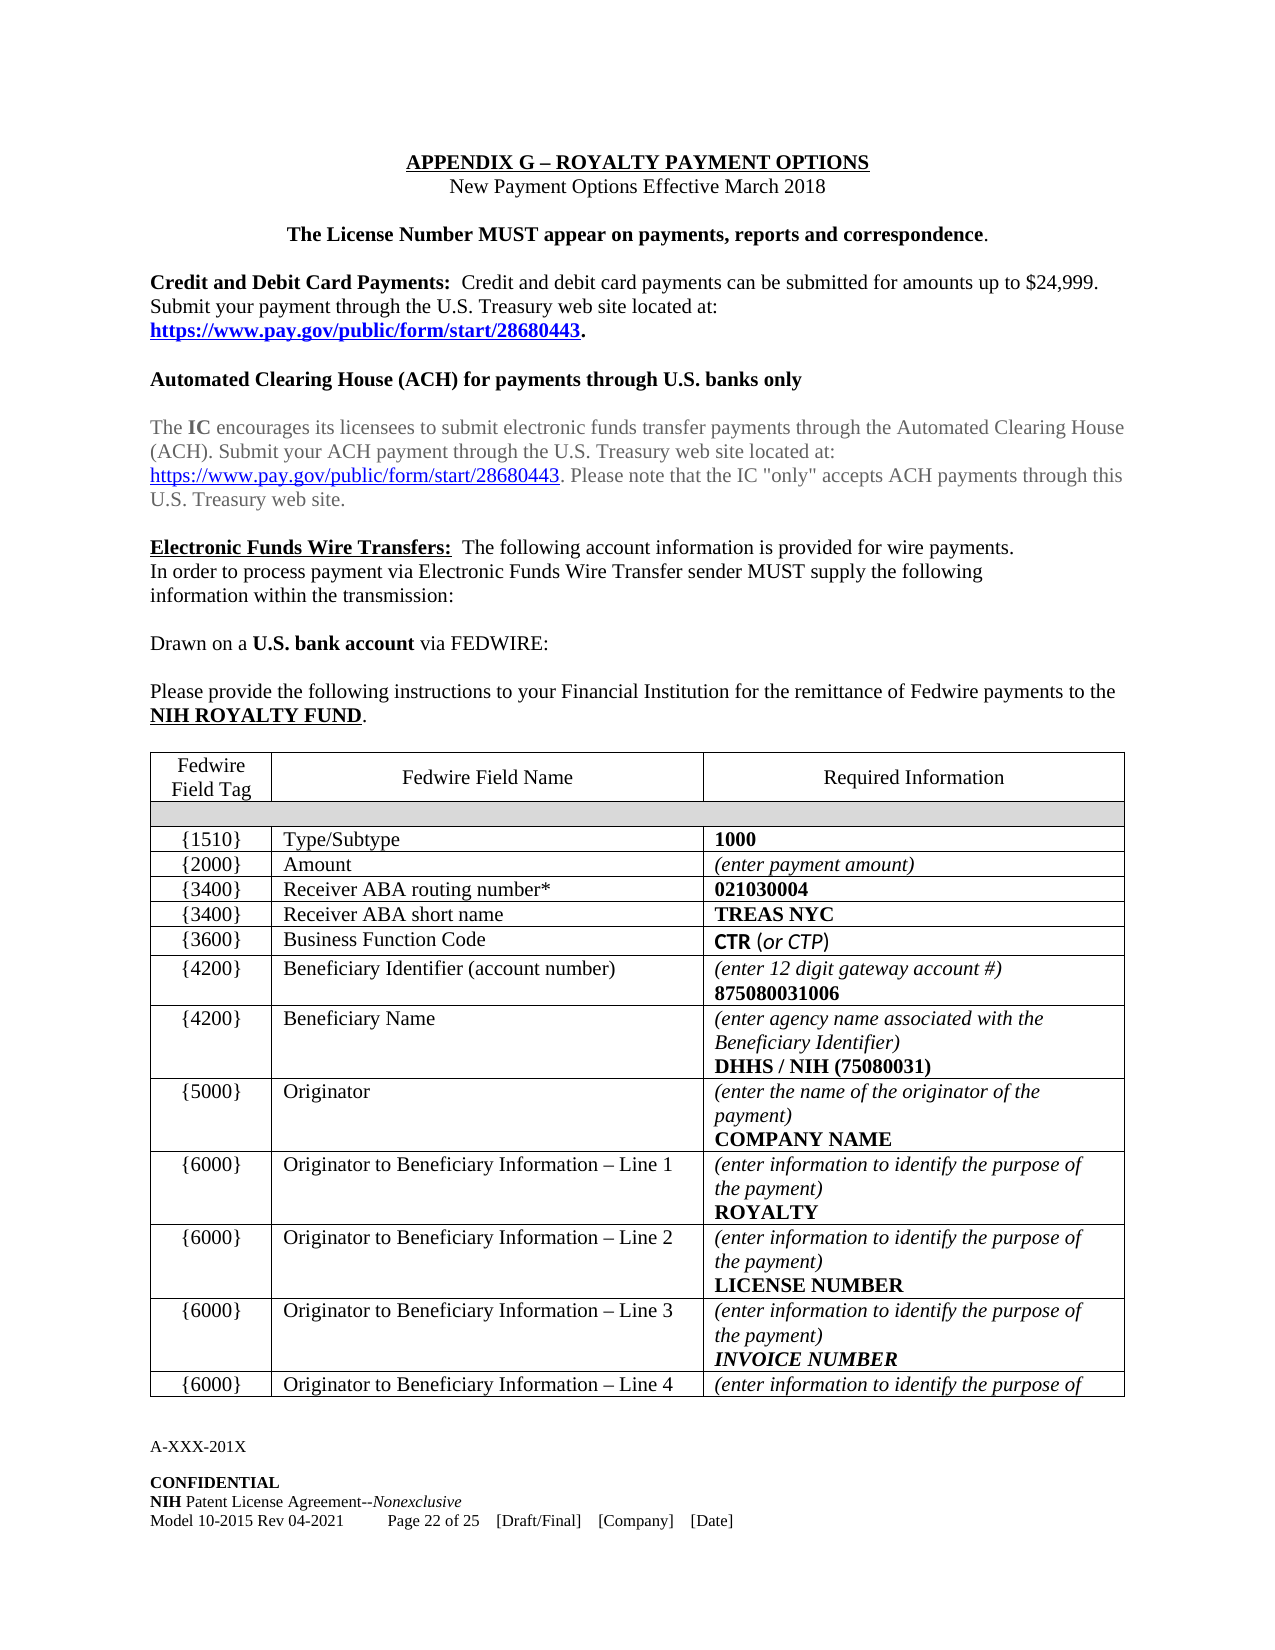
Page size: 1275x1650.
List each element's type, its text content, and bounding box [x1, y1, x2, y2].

table_cell Originator to Beneficiary Information – Line 3 [272, 1299, 703, 1371]
table_cell Originator to Beneficiary Information – Line 1 [272, 1152, 703, 1224]
table_cell (enter information to identify the purpose of the payment) ROYALTY [704, 1152, 1124, 1224]
table_cell Originator to Beneficiary Information – Line 2 [272, 1225, 703, 1297]
table_cell CTR (or CTP) [704, 927, 1124, 955]
text Electronic Funds Wire Transfers: The following account information is provided for wire payments. In order to process payment via Electronic Funds Wire Transfer sender MUST supply the following information within the transmission: [150, 535, 1041, 607]
text Automated Clearing House (ACH) for payments through U.S. banks only [150, 367, 1125, 391]
table_cell (enter payment amount) [704, 852, 1124, 876]
table_cell Beneficiary Identifier (account number) [272, 956, 703, 1004]
table_cell {6000} [151, 1152, 271, 1224]
table_cell {5000} [151, 1079, 271, 1151]
table_cell (enter information to identify the purpose of the payment) INVOICE NUMBER [704, 1299, 1124, 1371]
table_cell {6000} [151, 1372, 271, 1396]
text Credit and Debit Card Payments: Credit and debit card payments can be submitted for amounts up to $24,999. Submit your payment through the U.S. Treasury web site located at: https://www.pay.gov/public/form/start/28680443. [150, 270, 1125, 342]
table_cell Type/Subtype [272, 827, 703, 851]
table_cell [151, 802, 1124, 826]
title Appendix G – Royalty Payment Options [150, 150, 1125, 174]
table_cell {2000} [151, 852, 271, 876]
table_cell Beneficiary Name [272, 1006, 703, 1078]
table_cell {1510} [151, 827, 271, 851]
table_cell {3600} [151, 927, 271, 955]
text The IC encourages its licensees to submit electronic funds transfer payments through the Automated Clearing House (ACH). Submit your ACH payment through the U.S. Treasury web site located at: https://www.pay.gov/public/form/start/28680443. Please note that the IC "only" accepts ACH payments through this U.S. Treasury web site. [150, 415, 1125, 511]
table_cell {6000} [151, 1225, 271, 1297]
table_cell 021030004 [704, 877, 1124, 901]
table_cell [704, 1372, 1124, 1396]
table_cell (enter agency name associated with the Beneficiary Identifier) DHHS / NIH (75080031) [704, 1006, 1124, 1078]
table_cell 1000 [704, 827, 1124, 851]
table_header Fedwire Field Tag [151, 753, 271, 801]
table_cell {3400} [151, 877, 271, 901]
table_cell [272, 1372, 703, 1396]
table_cell Amount [272, 852, 703, 876]
table_cell (enter the name of the originator of the payment) COMPANY NAME [704, 1079, 1124, 1151]
table_cell Business Function Code [272, 927, 703, 955]
table_cell (enter 12 digit gateway account #) 875080031006 [704, 956, 1124, 1004]
table_header Fedwire Field Name [272, 753, 703, 801]
table_cell Receiver ABA short name [272, 902, 703, 926]
text Drawn on a U.S. bank account via FEDWIRE: [150, 631, 1125, 655]
table_cell {4200} [151, 956, 271, 1004]
table_cell (enter information to identify the purpose of the payment) LICENSE NUMBER [704, 1225, 1124, 1297]
table_cell Originator [272, 1079, 703, 1151]
table_header Required Information [704, 753, 1124, 801]
table_cell {3400} [151, 902, 271, 926]
table_cell TREAS NYC [704, 902, 1124, 926]
table_cell {4200} [151, 1006, 271, 1078]
text The License Number MUST appear on payments, reports and correspondence. [150, 222, 1125, 246]
text Please provide the following instructions to your Financial Institution for the remittance of Fedwire payments to the NIH ROYALTY FUND. [150, 679, 1125, 727]
text New Payment Options Effective March 2018 [150, 174, 1125, 198]
table_cell Receiver ABA routing number* [272, 877, 703, 901]
table_cell {6000} [151, 1299, 271, 1371]
